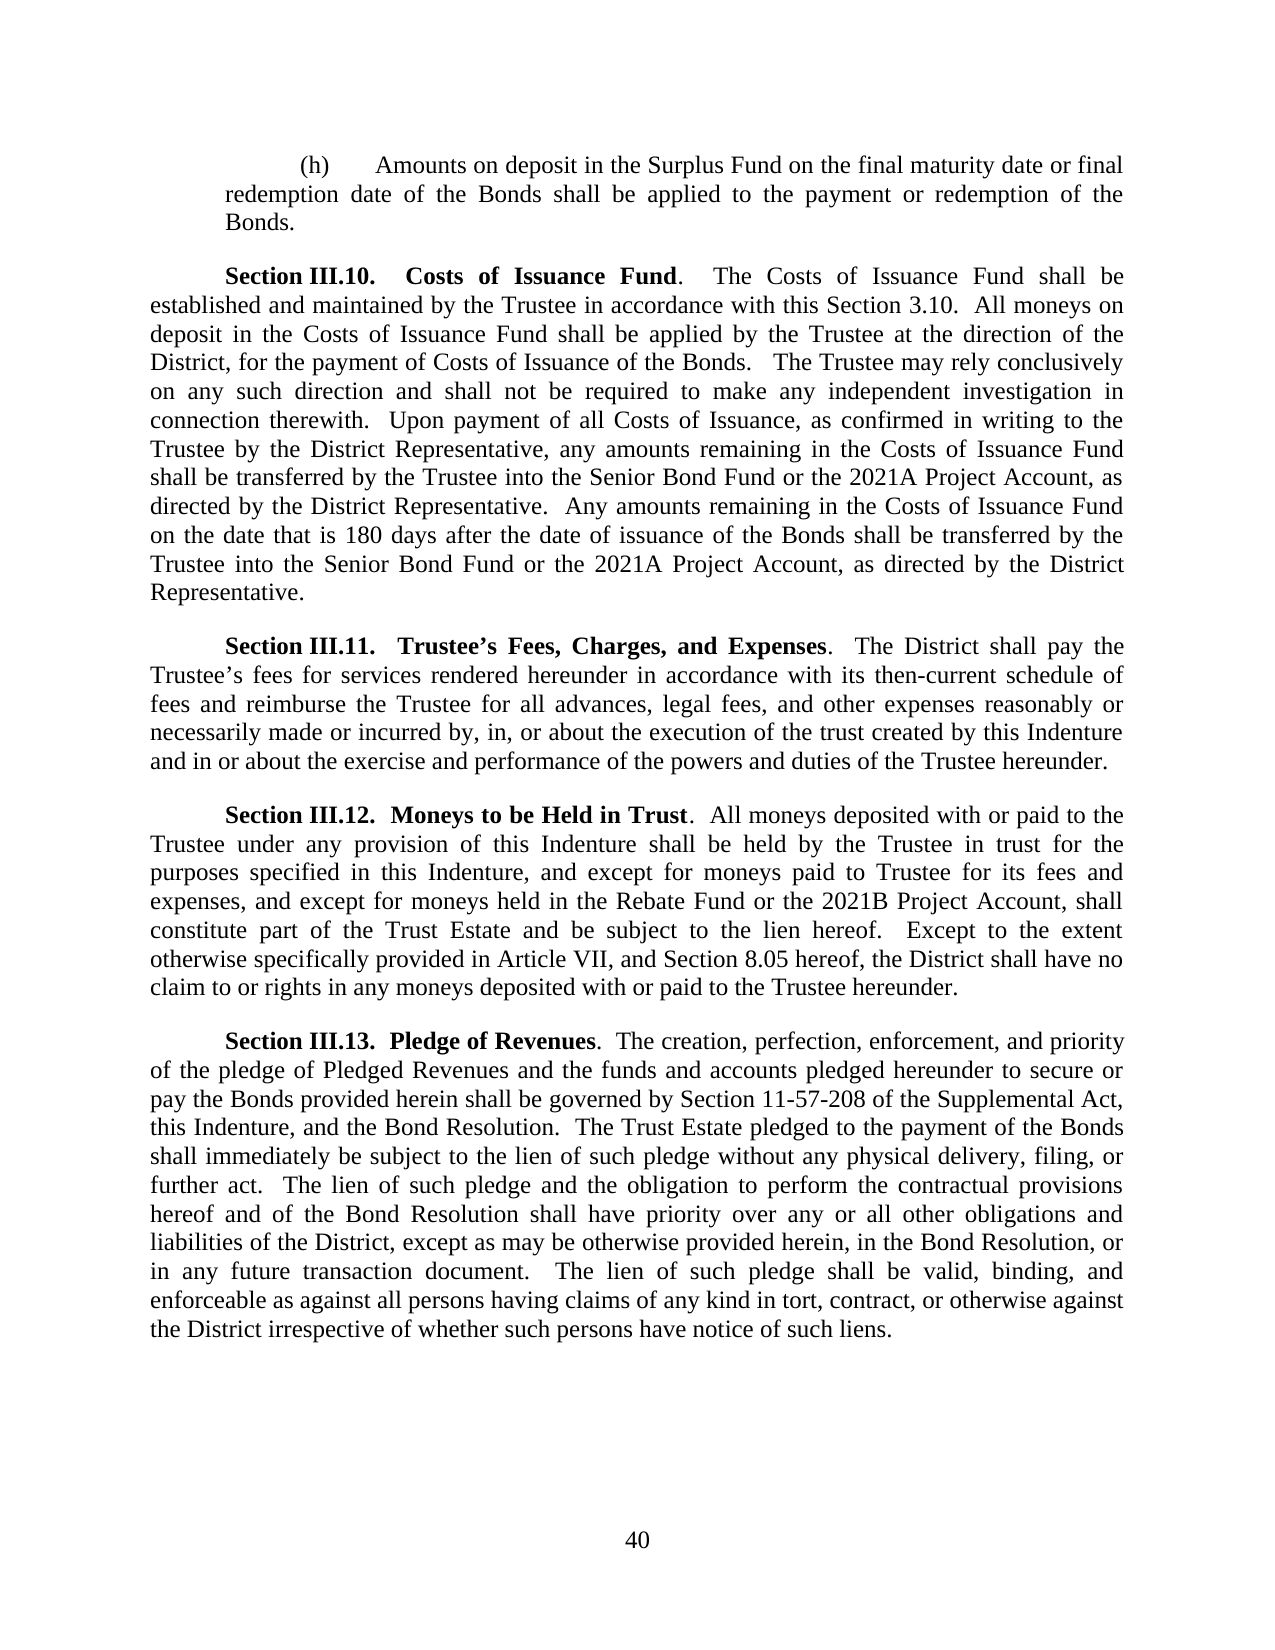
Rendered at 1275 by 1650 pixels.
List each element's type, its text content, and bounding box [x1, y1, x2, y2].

text Trustee’s Fees, Charges, and Expenses. The District shall pay the Trustee’s fees for services rendered hereunder in accordance with its then-current schedule of fees and reimburse the Trustee for all advances, legal fees, and other expenses reasonably or necessarily made or incurred by, in, or about the execution of the trust created by this Indenture and in or about the exercise and performance of the powers and duties of the Trustee hereunder. [150, 631, 1125, 775]
text Moneys to be Held in Trust. All moneys deposited with or paid to the Trustee under any provision of this Indenture shall be held by the Trustee in trust for the purposes specified in this Indenture, and except for moneys paid to Trustee for its fees and expenses, and except for moneys held in the Rebate Fund or the 2021B Project Account, shall constitute part of the Trust Estate and be subject to the lien hereof. Except to the extent otherwise specifically provided in Article VII, and Section 8.05 hereof, the District shall have no claim to or rights in any moneys deposited with or paid to the Trustee hereunder. [150, 800, 1125, 1001]
text Costs of Issuance Fund. The Costs of Issuance Fund shall be established and maintained by the Trustee in accordance with this Section 3.10. All moneys on deposit in the Costs of Issuance Fund shall be applied by the Trustee at the direction of the District, for the payment of Costs of Issuance of the Bonds. The Trustee may rely conclusively on any such direction and shall not be required to make any independent investigation in connection therewith. Upon payment of all Costs of Issuance, as confirmed in writing to the Trustee by the District Representative, any amounts remaining in the Costs of Issuance Fund shall be transferred by the Trustee into the Senior Bond Fund or the 2021A Project Account, as directed by the District Representative. Any amounts remaining in the Costs of Issuance Fund on the date that is 180 days after the date of issuance of the Bonds shall be transferred by the Trustee into the Senior Bond Fund or the 2021A Project Account, as directed by the District Representative. [150, 261, 1125, 606]
text Amounts on deposit in the Surplus Fund on the final maturity date or final redemption date of the Bonds shall be applied to the payment or redemption of the Bonds. [225, 150, 1125, 236]
text Pledge of Revenues. The creation, perfection, enforcement, and priority of the pledge of Pledged Revenues and the funds and accounts pledged hereunder to secure or pay the Bonds provided herein shall be governed by Section 11-57-208 of the Supplemental Act, this Indenture, and the Bond Resolution. The Trust Estate pledged to the payment of the Bonds shall immediately be subject to the lien of such pledge without any physical delivery, filing, or further act. The lien of such pledge and the obligation to perform the contractual provisions hereof and of the Bond Resolution shall have priority over any or all other obligations and liabilities of the District, except as may be otherwise provided herein, in the Bond Resolution, or in any future transaction document. The lien of such pledge shall be valid, binding, and enforceable as against all persons having claims of any kind in tort, contract, or otherwise against the District irrespective of whether such persons have notice of such liens. [150, 1026, 1125, 1342]
